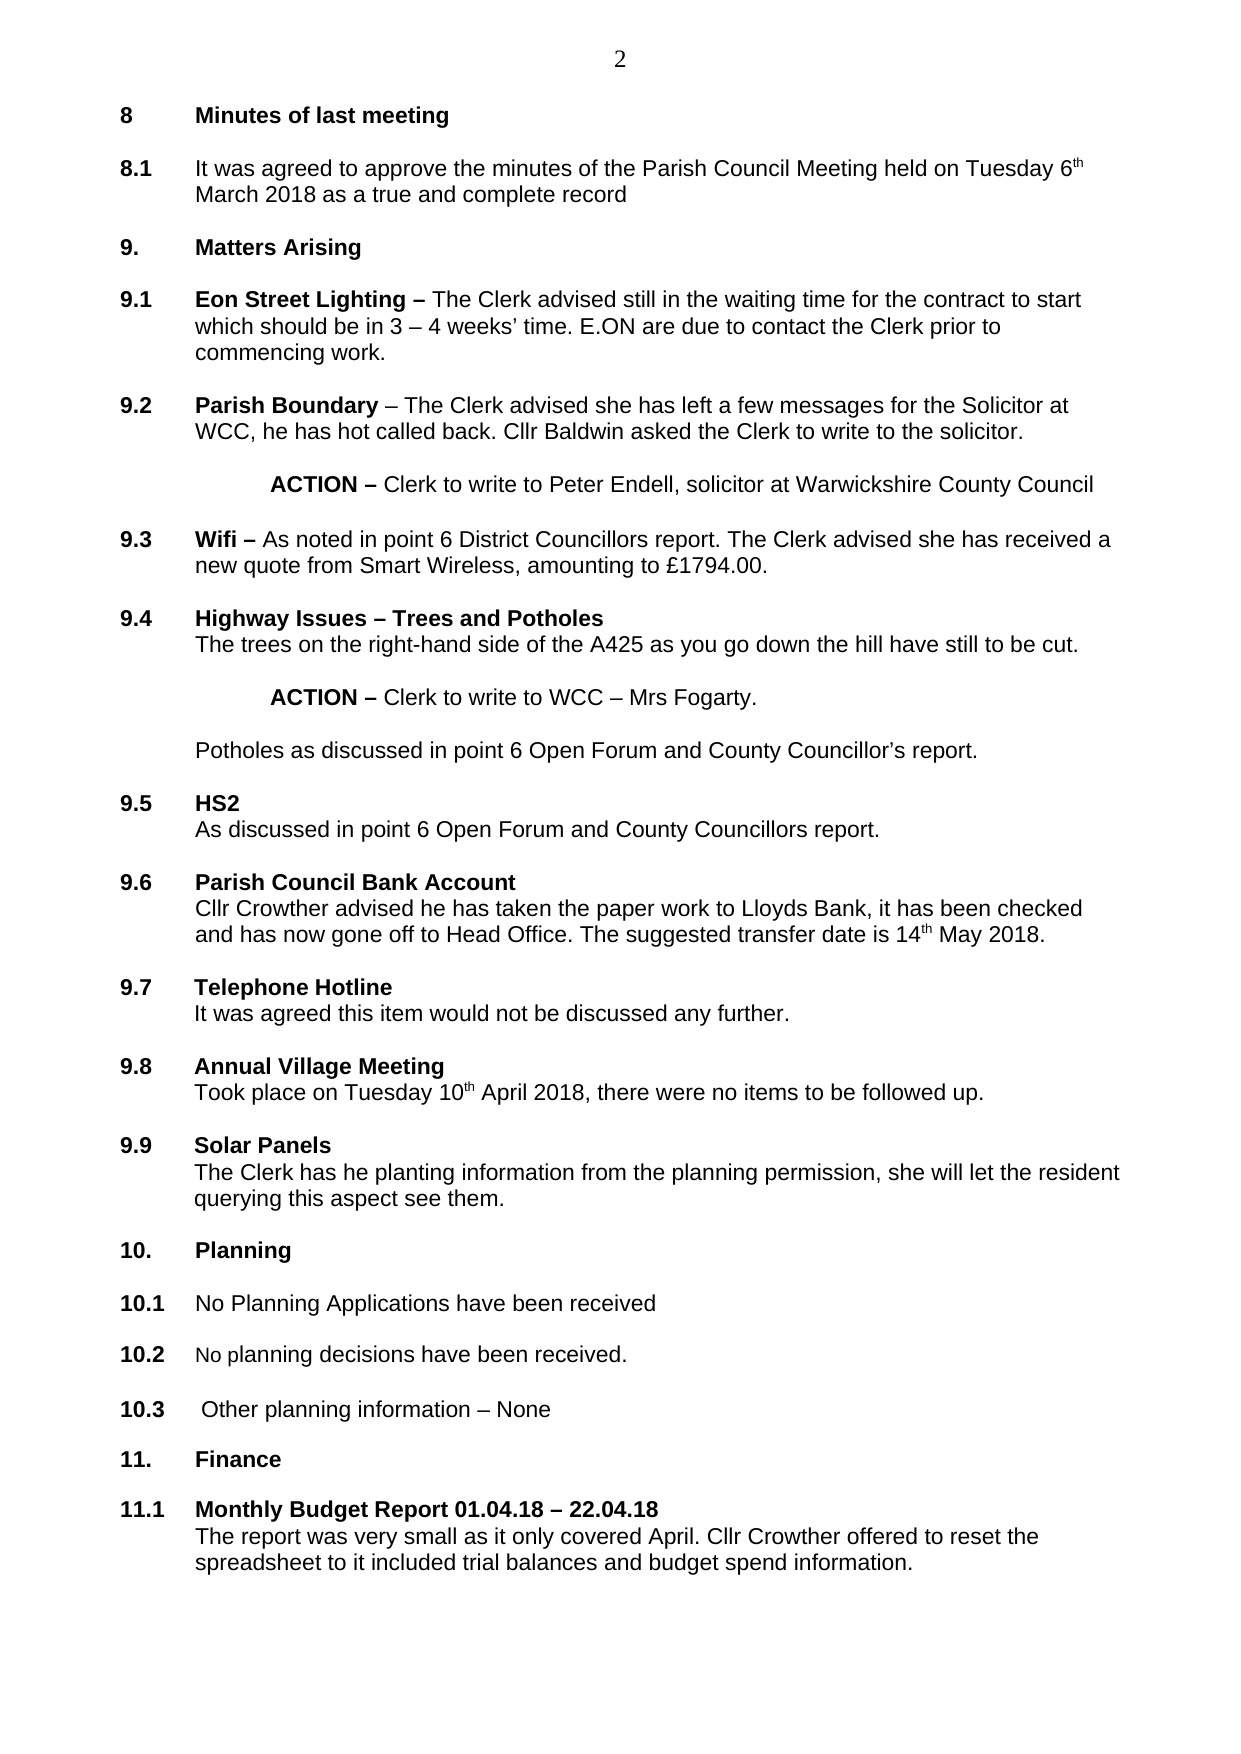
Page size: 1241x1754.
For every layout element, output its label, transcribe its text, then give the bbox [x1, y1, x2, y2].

text 10. Planning [120, 1237, 1120, 1264]
text 11.1 Monthly Budget Report 01.04.18 – 22.04.18 [120, 1496, 1120, 1523]
text 11. Finance [120, 1446, 1120, 1472]
text 9.2 Parish Boundary – The Clerk advised she has left a few messages for the Solicitor at WCC, he has hot called back. Cllr Baldwin asked the Clerk to write to the solicitor. [120, 392, 1120, 444]
text 10.1 No Planning Applications have been received [120, 1290, 1120, 1317]
text It was agreed this item would not be discussed any further. [120, 1000, 1120, 1027]
text ACTION – Clerk to write to WCC – Mrs Fogarty. [195, 684, 1120, 710]
text 10.2 No planning decisions have been received. [120, 1341, 1120, 1367]
text 8 Minutes of last meeting [120, 102, 1120, 128]
text The report was very small as it only covered April. Cllr Crowther offered to reset the spreadsheet to it included trial balances and budget spend information. [195, 1523, 1120, 1575]
text Took place on Tuesday 10th April 2018, there were no items to be followed up. [120, 1079, 1120, 1106]
text 9.3 Wifi – As noted in point 6 District Councillors report. The Clerk advised she has received a new quote from Smart Wireless, amounting to £1794.00. [120, 526, 1120, 579]
text Potholes as discussed in point 6 Open Forum and County Councillor’s report. [195, 737, 1120, 763]
text 9.1 Eon Street Lighting – The Clerk advised still in the waiting time for the contract to start which should be in 3 – 4 weeks’ time. E.ON are due to contact the Clerk prior to commencing work. [120, 286, 1120, 365]
text ACTION – Clerk to write to Peter Endell, solicitor at Warwickshire County Council [120, 471, 1120, 497]
text As discussed in point 6 Open Forum and County Councillors report. [120, 816, 1120, 842]
text 9.5 HS2 [120, 789, 1120, 816]
text 10.3 Other planning information – None [120, 1396, 1120, 1422]
text 9.4 Highway Issues – Trees and Potholes [120, 605, 1120, 631]
text The trees on the right-hand side of the A425 as you go down the hill have still to be cut. [195, 631, 1120, 658]
text 9.8 Annual Village Meeting [120, 1053, 1120, 1079]
text 9. Matters Arising [120, 234, 1120, 260]
text 9.6 Parish Council Bank Account [120, 868, 1120, 895]
text 9.7 Telephone Hotline [120, 974, 1120, 1000]
text 9.9 Solar Panels [120, 1132, 1120, 1158]
text The Clerk has he planting information from the planning permission, she will let the resident querying this aspect see them. [120, 1158, 1120, 1211]
text Cllr Crowther advised he has taken the paper work to Lloyds Bank, it has been checked and has now gone off to Head Office. The suggested transfer date is 14th May 2018. [195, 895, 1120, 948]
text 8.1 It was agreed to approve the minutes of the Parish Council Meeting held on Tuesday 6th March 2018 as a true and complete record [120, 154, 1120, 207]
